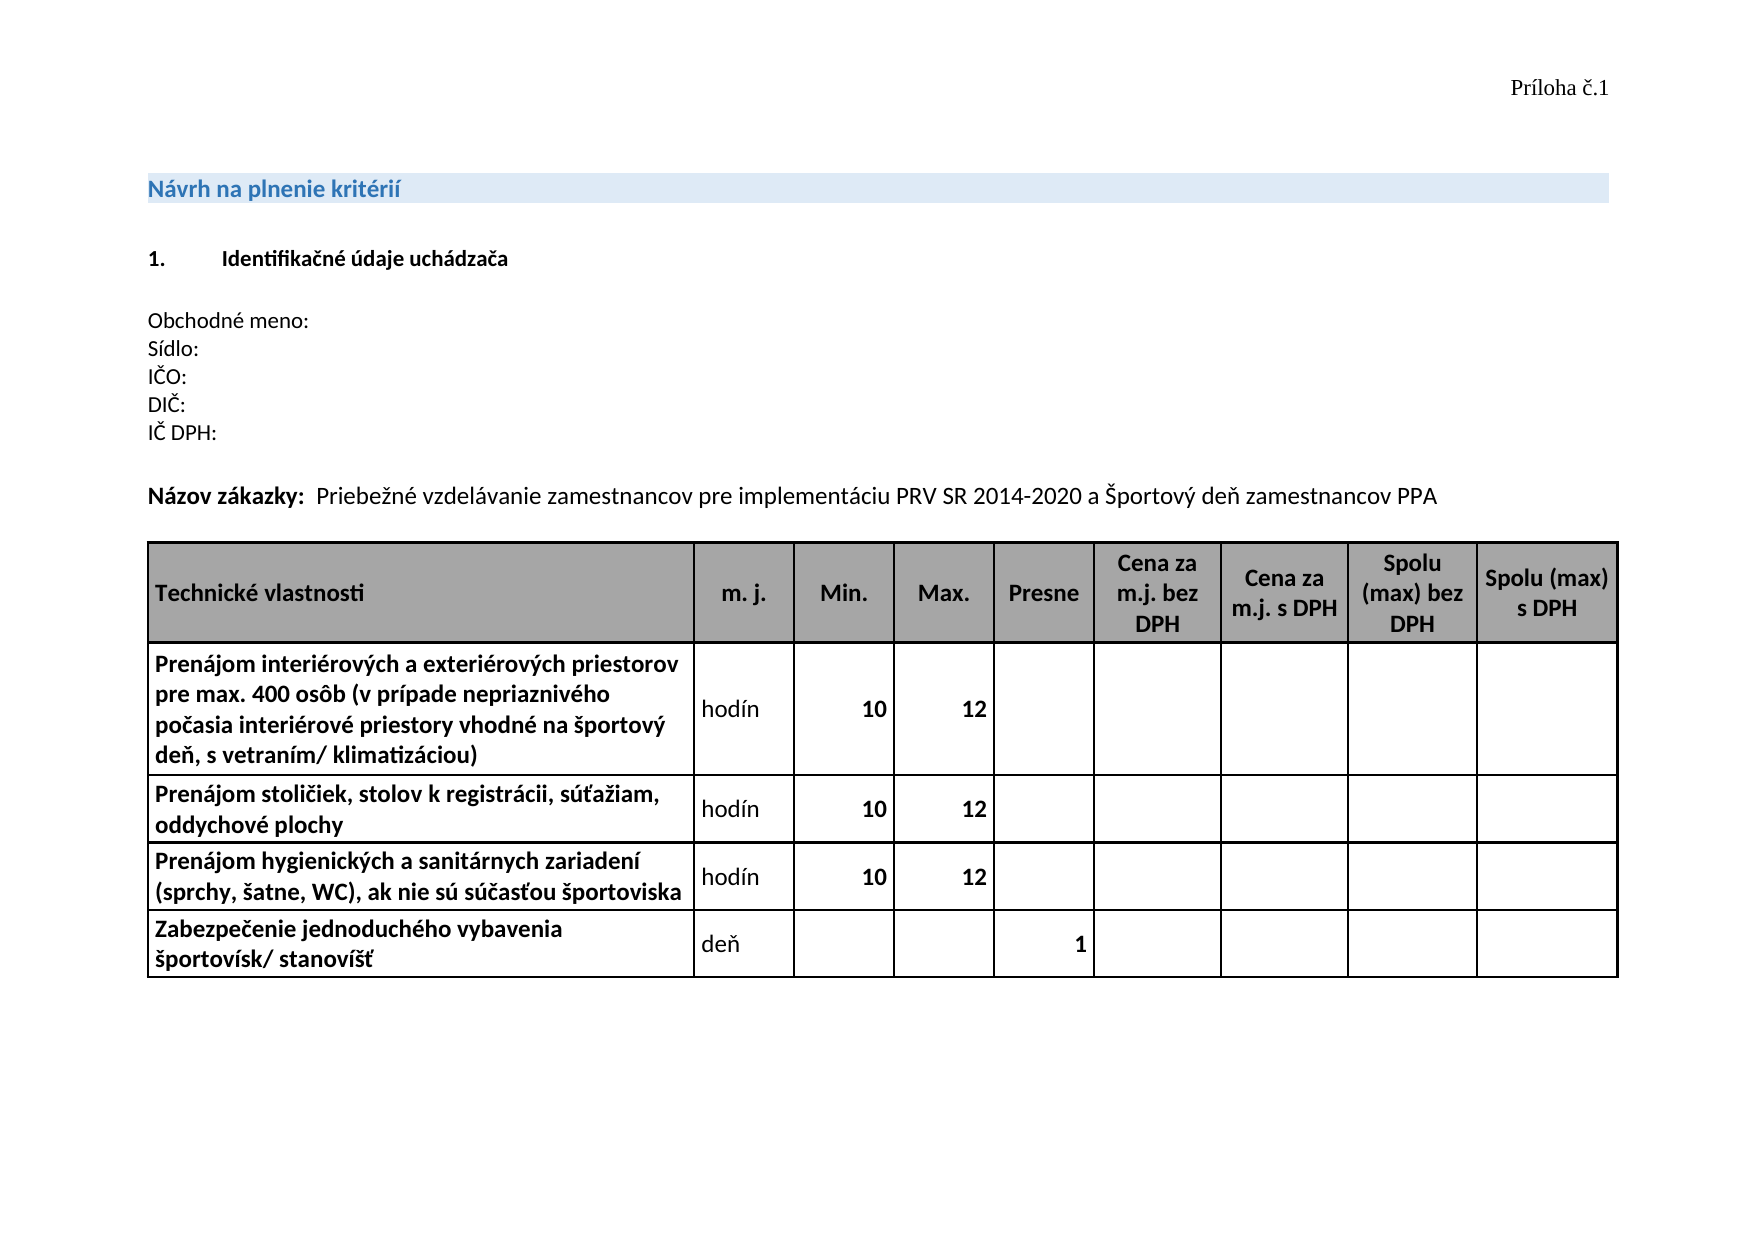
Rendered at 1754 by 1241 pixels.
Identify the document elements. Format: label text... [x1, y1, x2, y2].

table_header Cena za m.j. s DPH [1222, 544, 1347, 641]
text IČO: [148, 362, 1609, 390]
table_cell 10 [795, 644, 893, 774]
table_cell [1478, 844, 1616, 909]
table_cell deň [695, 911, 793, 976]
text Obchodné meno: [148, 306, 1609, 334]
table_cell hodín [695, 844, 793, 909]
table_cell [1222, 911, 1347, 976]
text Identifikačné údaje uchádzača [148, 244, 1609, 272]
table_header Technické vlastnosti [149, 544, 693, 641]
table_header Min. [795, 544, 893, 641]
table_cell [1095, 911, 1220, 976]
table_cell [895, 911, 993, 976]
text Sídlo: [148, 334, 1609, 362]
table_cell [1349, 911, 1476, 976]
table_header Presne [995, 544, 1093, 641]
table_cell [1095, 776, 1220, 841]
table_cell [995, 644, 1093, 774]
table_cell Prenájom interiérových a exteriérových priestorov pre max. 400 osôb (v prípade nepriaznivého počasia interiérové priestory vhodné na športový deň, s vetraním/ klimatizáciou) [149, 644, 693, 774]
table_cell 1 [995, 911, 1093, 976]
table_cell hodín [695, 776, 793, 841]
table_cell 10 [795, 776, 893, 841]
text Názov zákazky: Priebežné vzdelávanie zamestnancov pre implementáciu PRV SR 2014-2020 a Športový deň zamestnancov PPA [148, 480, 1609, 511]
table_cell 12 [895, 844, 993, 909]
table_header Cena za m.j. bez DPH [1095, 544, 1220, 641]
table_cell [1478, 911, 1616, 976]
table_cell [1349, 776, 1476, 841]
table_cell Zabezpečenie jednoduchého vybavenia športovísk/ stanovíšť [149, 911, 693, 976]
table_cell Prenájom stoličiek, stolov k registrácii, súťažiam, oddychové plochy [149, 776, 693, 841]
table_cell 10 [795, 844, 893, 909]
table_cell [1478, 776, 1616, 841]
table_cell [795, 911, 893, 976]
table_cell [1095, 844, 1220, 909]
table_cell 12 [895, 776, 993, 841]
text IČ DPH: [148, 418, 1609, 446]
table_cell [1095, 644, 1220, 774]
table_header Max. [895, 544, 993, 641]
table_cell [1349, 644, 1476, 774]
table_header Spolu (max) s DPH [1478, 544, 1616, 641]
table_cell hodín [695, 644, 793, 774]
table_cell [1478, 644, 1616, 774]
text DIČ: [148, 390, 1609, 418]
table_cell [1349, 844, 1476, 909]
subtitle Návrh na plnenie kritérií [148, 173, 1609, 203]
table_cell [995, 844, 1093, 909]
table_cell [1222, 844, 1347, 909]
table_header Spolu (max) bez DPH [1349, 544, 1476, 641]
table_cell [1222, 644, 1347, 774]
table_cell [1222, 776, 1347, 841]
table_header m. j. [695, 544, 793, 641]
table_cell [995, 776, 1093, 841]
table_cell Prenájom hygienických a sanitárnych zariadení (sprchy, šatne, WC), ak nie sú súčasťou športoviska [149, 844, 693, 909]
table_cell 12 [895, 644, 993, 774]
